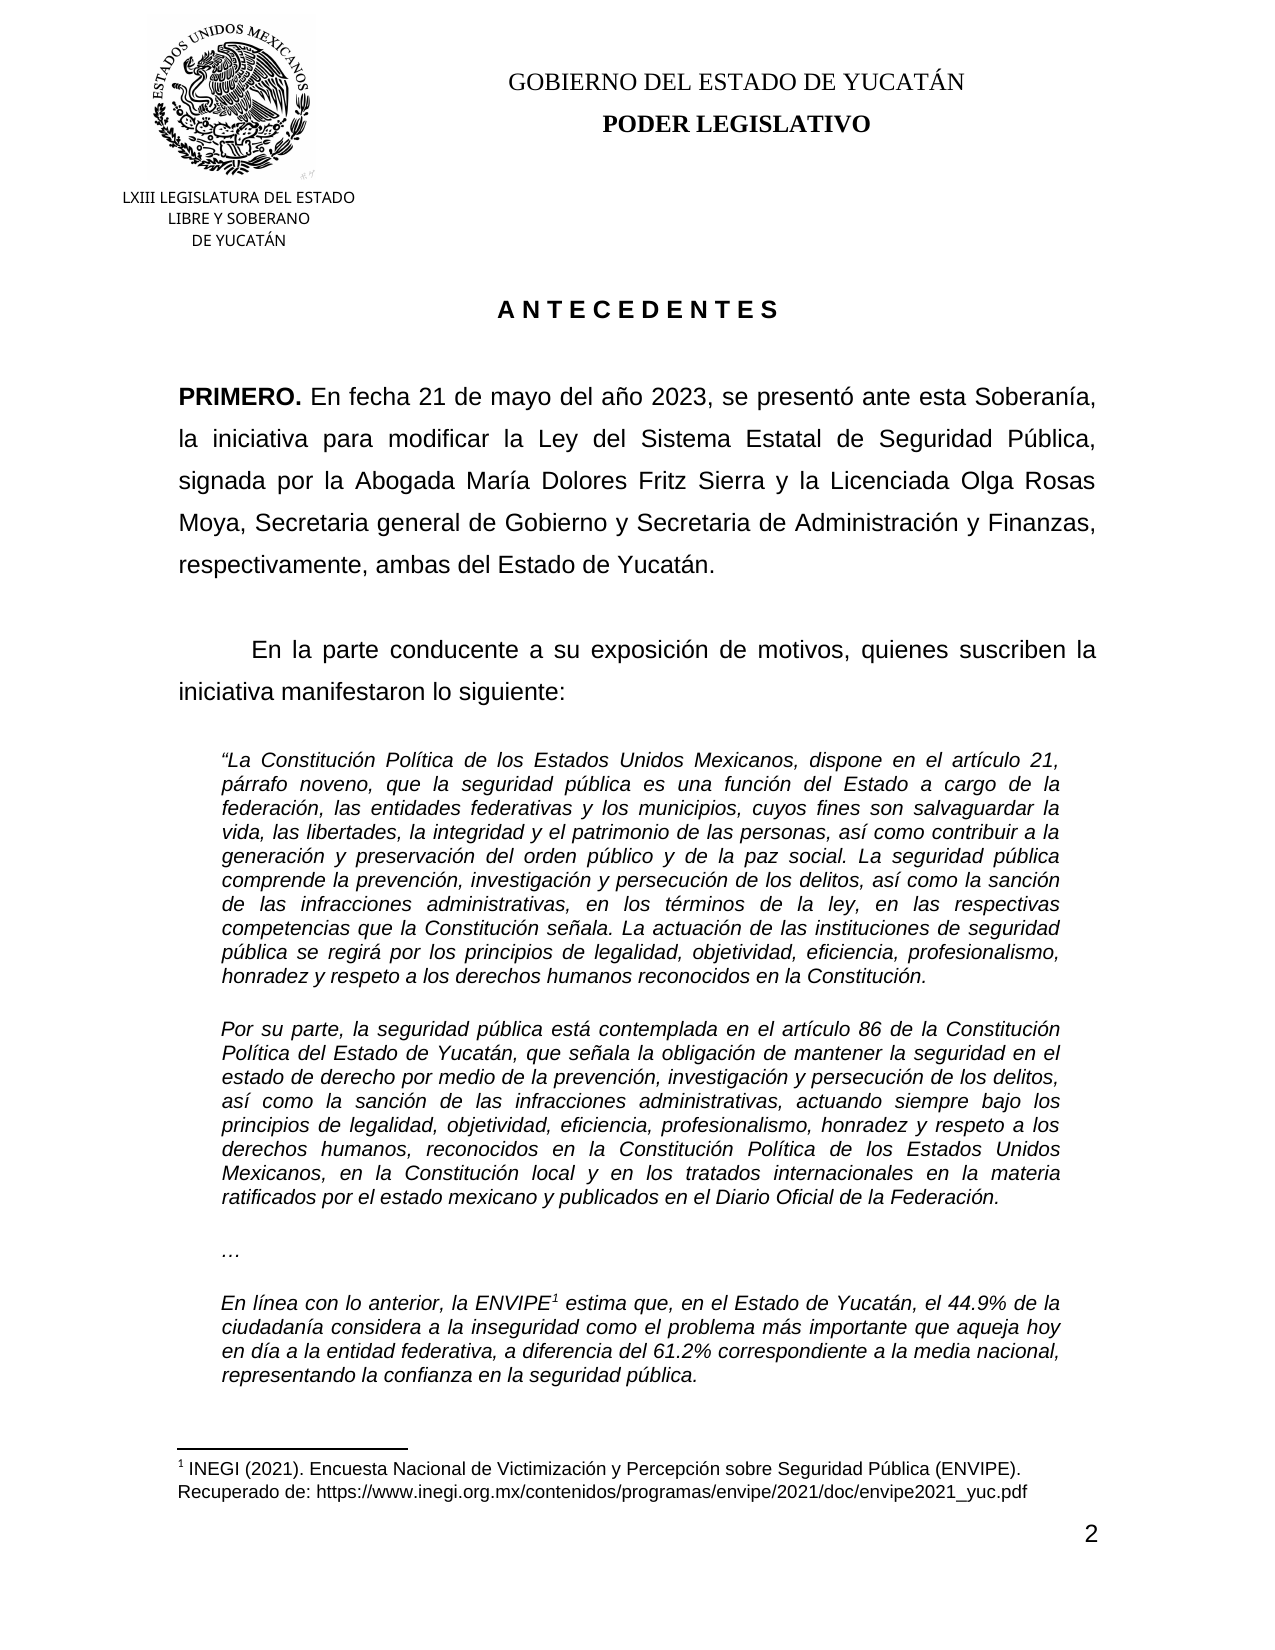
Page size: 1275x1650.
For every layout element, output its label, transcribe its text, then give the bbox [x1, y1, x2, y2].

text “La Constitución Política de los Estados Unidos Mexicanos, dispone en el artículo 21, párrafo noveno, que la seguridad pública es una función del Estado a cargo de la federación, las entidades federativas y los municipios, cuyos fines son salvaguardar la vida, las libertades, la integridad y el patrimonio de las personas, así como contribuir a la generación y preservación del orden público y de la paz social. La seguridad pública comprende la prevención, investigación y persecución de los delitos, así como la sanción de las infracciones administrativas, en los términos de la ley, en las respectivas competencias que la Constitución señala. La actuación de las instituciones de seguridad pública se regirá por los principios de legalidad, objetividad, eficiencia, profesionalismo, honradez y respeto a los derechos humanos reconocidos en la Constitución. [221, 748, 1063, 988]
text En la parte conducente a su exposición de motivos, quienes suscriben la iniciativa manifestaron lo siguiente: [178, 635, 1098, 706]
text Por su parte, la seguridad pública está contemplada en el artículo 86 de la Constitución Política del Estado de Yucatán, que señala la obligación de mantener la seguridad en el estado de derecho por medio de la prevención, investigación y persecución de los delitos, así como la sanción de las infracciones administrativas, actuando siempre bajo los principios de legalidad, objetividad, eficiencia, profesionalismo, honradez y respeto a los derechos humanos, reconocidos en la Constitución Política de los Estados Unidos Mexicanos, en la Constitución local y en los tratados internacionales en la materia ratificados por el estado mexicano y publicados en el Diario Oficial de la Federación. [221, 1017, 1063, 1209]
picture [147, 14, 316, 179]
text A N T E C E D E N T E S [176, 295, 1098, 324]
text En línea con lo anterior, la ENVIPE estima que, en el Estado de Yucatán, el 44.9% de la ciudadanía considera a la inseguridad como el problema más importante que aqueja hoy en día a la entidad federativa, a diferencia del 61.2% correspondiente a la media nacional, representando la confianza en la seguridad pública. [221, 1291, 1063, 1387]
text PRIMERO. En fecha 21 de mayo del año 2023, se presentó ante esta Soberanía, la iniciativa para modificar la Ley del Sistema Estatal de Seguridad Pública, signada por la Abogada María Dolores Fritz Sierra y la Licenciada Olga Rosas Moya, Secretaria general de Gobierno y Secretaria de Administración y Finanzas, respectivamente, ambas del Estado de Yucatán. [178, 382, 1098, 579]
text … [221, 1238, 1063, 1262]
